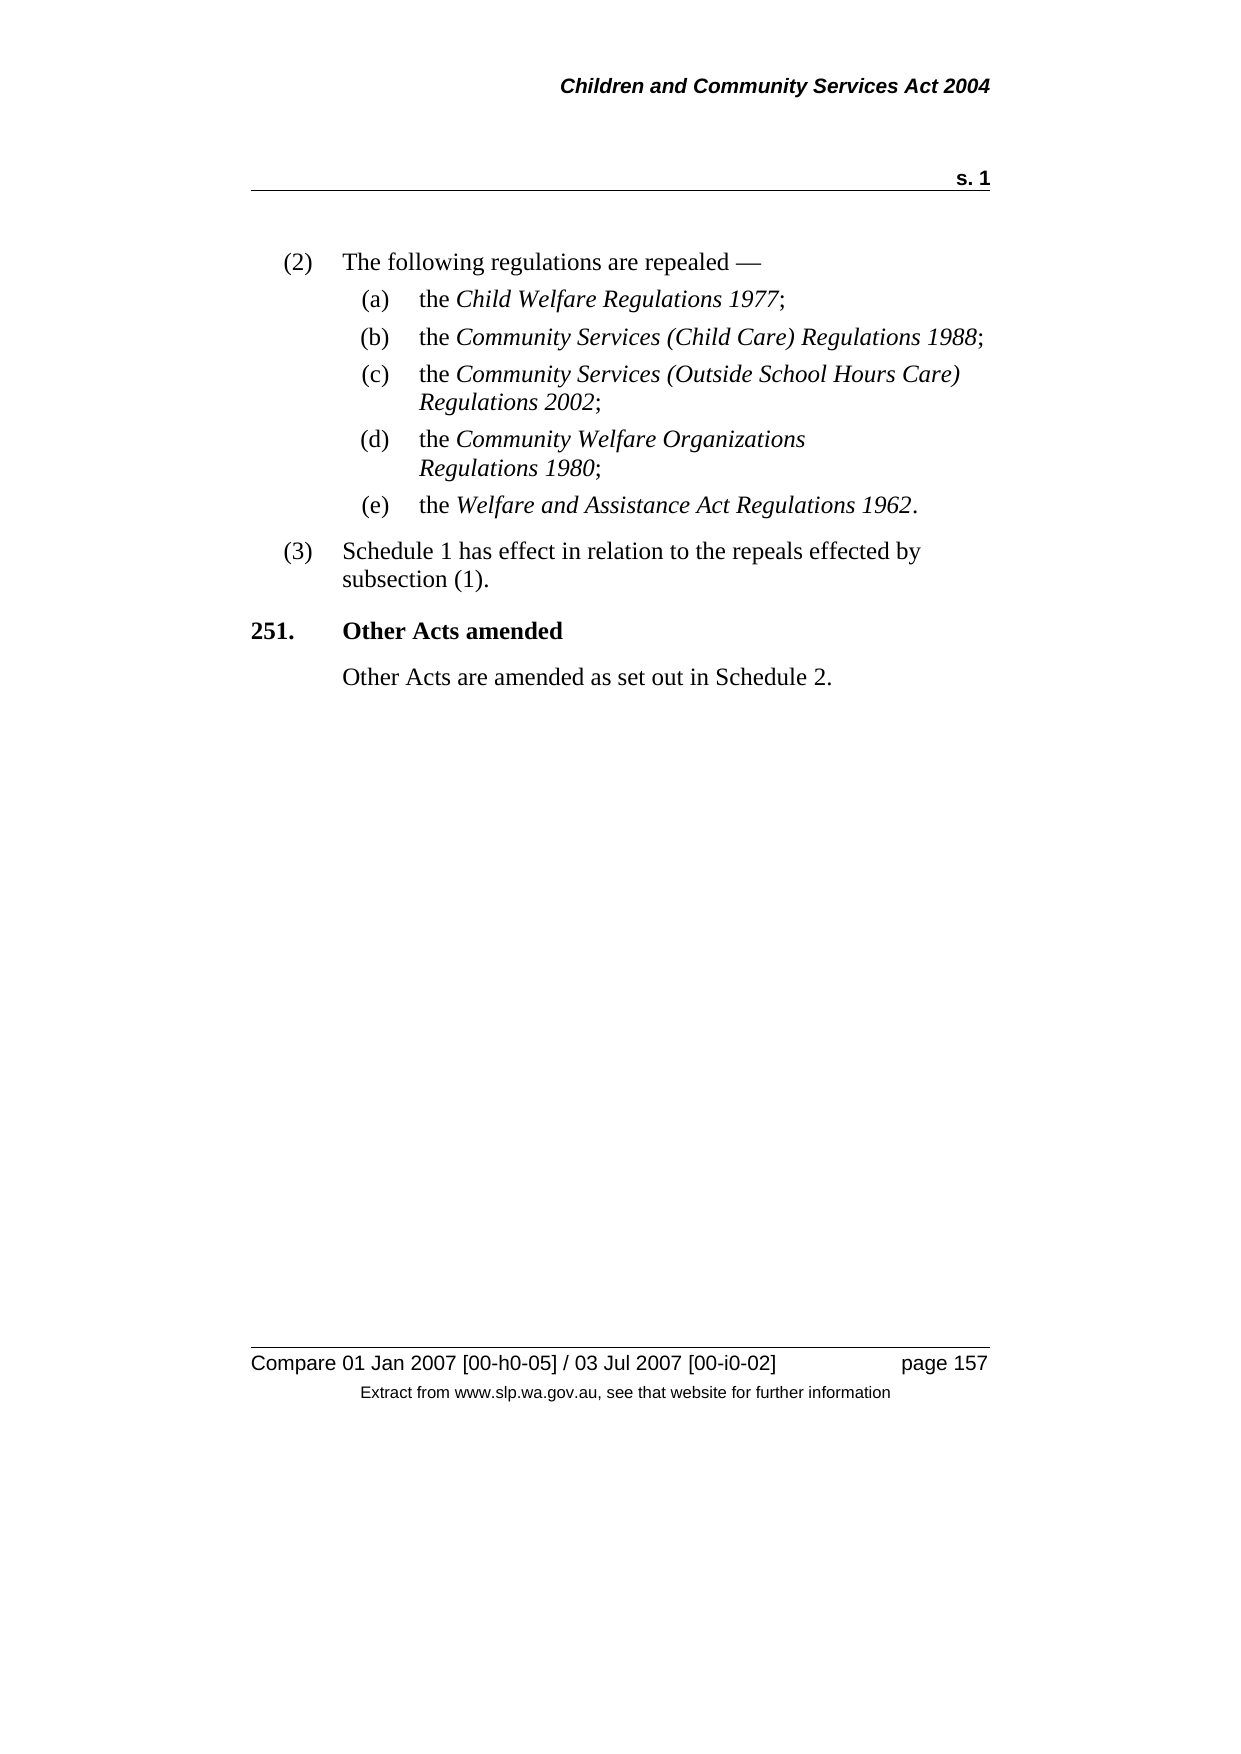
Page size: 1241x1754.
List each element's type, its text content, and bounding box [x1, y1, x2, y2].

text (e) the Welfare and Assistance Act Regulations 1962. [251, 490, 990, 519]
text (3) Schedule 1 has effect in relation to the repeals effected by subsection (1). [251, 536, 990, 593]
text (2) The following regulations are repealed — [251, 247, 990, 276]
text (d) the Community Welfare Organizations Regulations 1980; [251, 424, 990, 482]
text (b) the Community Services (Child Care) Regulations 1988; [251, 322, 990, 350]
text (a) the Child Welfare Regulations 1977; [251, 284, 990, 313]
text (c) the Community Services (Outside School Hours Care) Regulations 2002; [251, 359, 990, 416]
text Other Acts are amended as set out in Schedule 2. [251, 662, 990, 690]
subtitle 251. Other Acts amended [251, 616, 990, 645]
